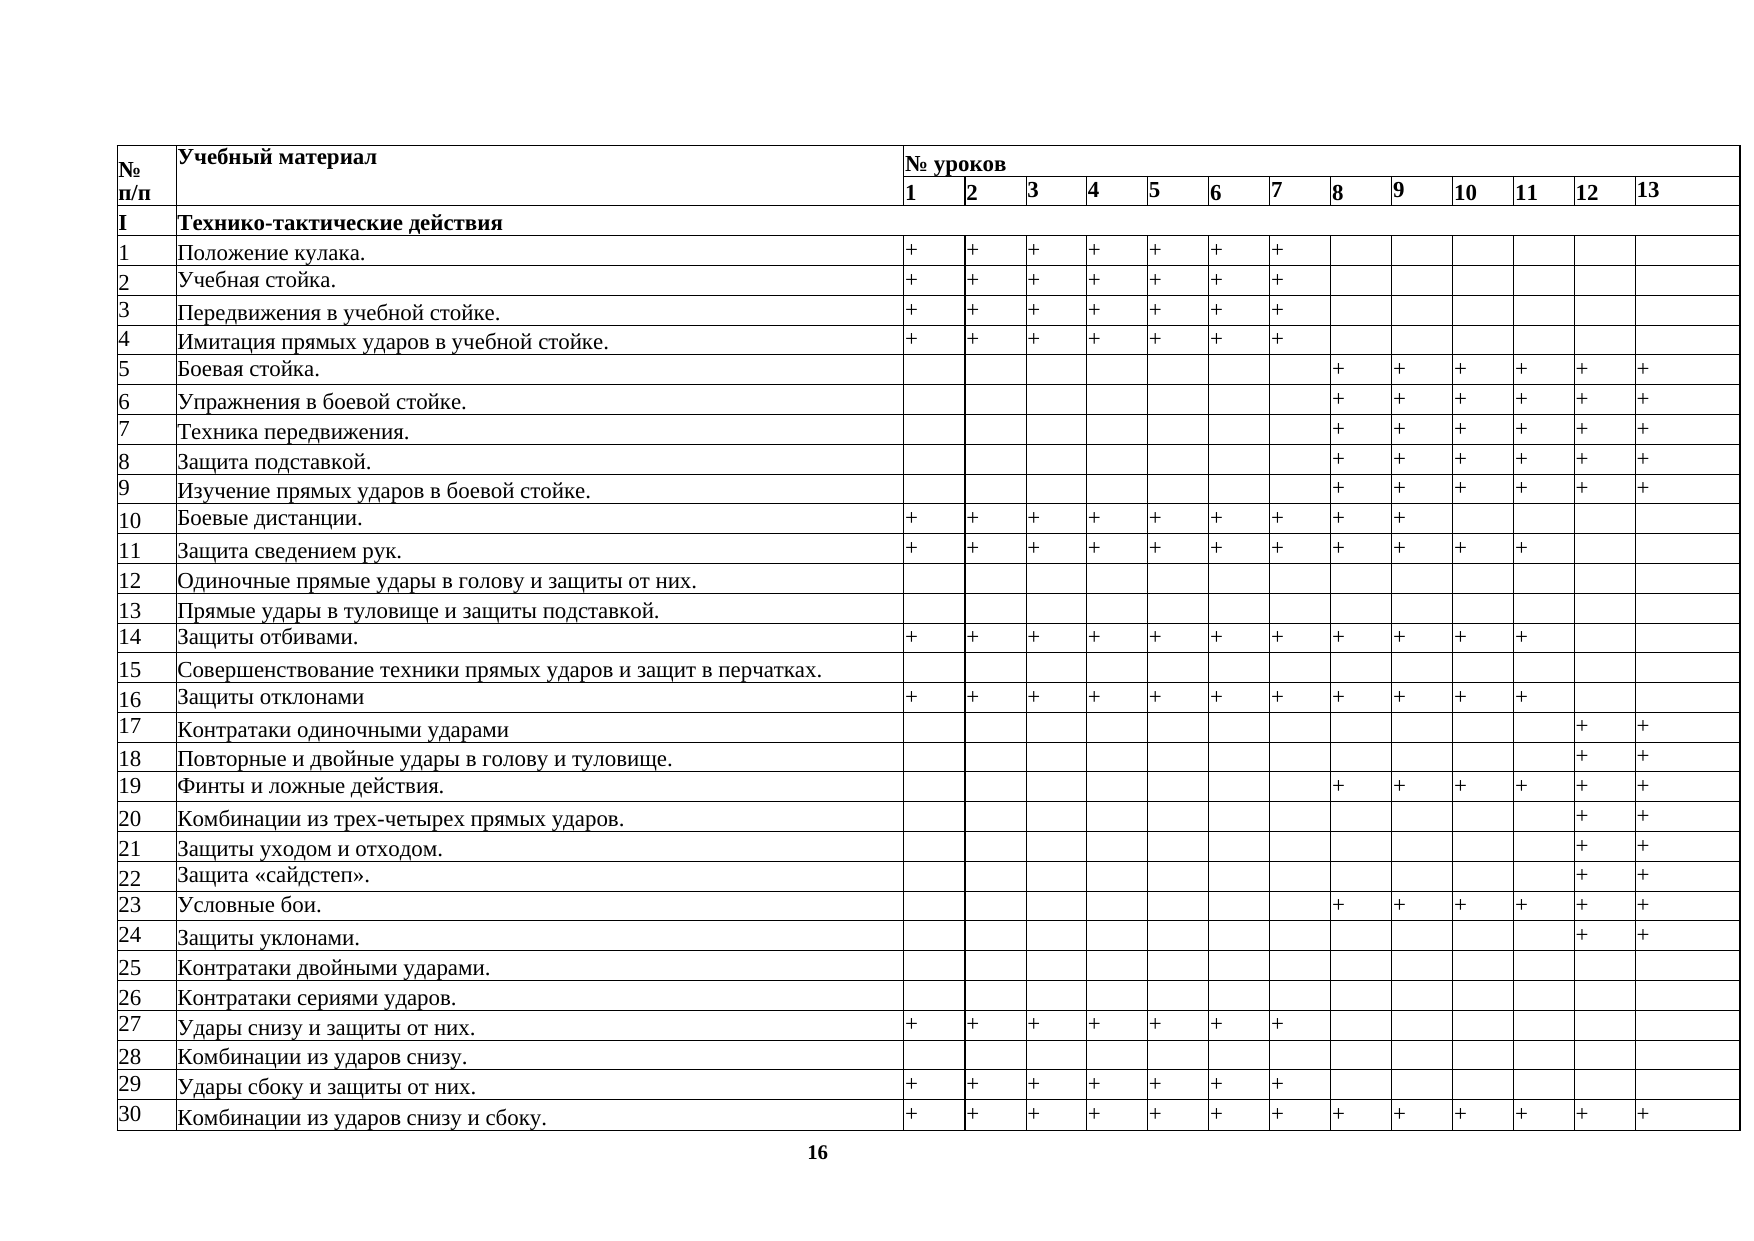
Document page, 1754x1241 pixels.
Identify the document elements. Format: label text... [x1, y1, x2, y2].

table_cell + [1270, 236, 1330, 265]
table_cell + [1575, 385, 1635, 414]
table_cell [1270, 475, 1330, 503]
table_cell [1270, 772, 1330, 801]
table_cell [966, 921, 1026, 950]
table_cell [1148, 594, 1208, 623]
table_cell [1087, 832, 1147, 861]
table_cell + [1453, 415, 1513, 444]
table_cell + [904, 1011, 964, 1039]
table_cell [1331, 951, 1391, 980]
table_cell + [1148, 326, 1208, 354]
table_cell [1636, 564, 1739, 593]
table_cell [1636, 683, 1739, 712]
table_cell [1087, 355, 1147, 384]
table_cell Технико-тактические действия [177, 206, 1739, 235]
table_cell 2 [966, 177, 1026, 205]
table_cell [1575, 594, 1635, 623]
table_cell [1514, 1070, 1574, 1099]
table_cell + [1514, 534, 1574, 563]
table_cell [1209, 743, 1269, 771]
table_cell 2 [118, 266, 176, 295]
table_cell [1148, 832, 1208, 861]
table_cell [1514, 921, 1574, 950]
table_cell 13 [118, 594, 176, 623]
table_cell Боевая стойка. [177, 355, 903, 384]
table_cell [1270, 564, 1330, 593]
table_cell + [904, 1070, 964, 1099]
table_cell + [1087, 1100, 1147, 1129]
table_cell [1331, 713, 1391, 742]
table_cell + [1027, 236, 1086, 265]
table_cell [904, 981, 964, 1009]
table_cell [1027, 1041, 1086, 1069]
table_cell [1209, 802, 1269, 831]
table_cell [1270, 921, 1330, 950]
table_cell [1331, 981, 1391, 1009]
table_cell Защиты уклонами. [177, 921, 903, 950]
table_cell [1392, 296, 1452, 325]
table_cell + [1331, 415, 1391, 444]
table_cell 15 [118, 653, 176, 682]
table_cell + [1514, 355, 1574, 384]
table_cell Учебная стойка. [177, 266, 903, 295]
table_cell + [1331, 385, 1391, 414]
table_cell + [1148, 504, 1208, 533]
table_cell 26 [118, 981, 176, 1009]
table_cell [1148, 653, 1208, 682]
table_cell [1148, 385, 1208, 414]
table_cell [1027, 862, 1086, 891]
table_cell [904, 951, 964, 980]
table_cell + [1575, 1100, 1635, 1129]
table_cell + [1148, 266, 1208, 295]
table_cell 1 [118, 236, 176, 265]
table_cell [1514, 266, 1574, 295]
table_cell 18 [118, 743, 176, 771]
table_cell [1027, 385, 1086, 414]
table_cell + [1027, 1100, 1086, 1129]
table_cell [1392, 1041, 1452, 1069]
table_cell Изучение прямых ударов в боевой стойке. [177, 475, 903, 503]
table_cell [1392, 594, 1452, 623]
table_cell [966, 355, 1026, 384]
table_cell + [966, 296, 1026, 325]
table_cell [1148, 892, 1208, 920]
table_cell + [966, 326, 1026, 354]
table_cell [1575, 266, 1635, 295]
table_cell + [1514, 415, 1574, 444]
table_cell + [1270, 504, 1330, 533]
table_cell [1027, 475, 1086, 503]
table_cell [1514, 504, 1574, 533]
table_cell 20 [118, 802, 176, 831]
table_cell + [1636, 921, 1739, 950]
table_cell + [1209, 1100, 1269, 1129]
table_cell [1453, 653, 1513, 682]
table_cell + [1270, 326, 1330, 354]
table_cell [1392, 326, 1452, 354]
table_cell + [1575, 832, 1635, 861]
table_cell + [1575, 862, 1635, 891]
table_cell + [1027, 266, 1086, 295]
table_cell [1636, 624, 1739, 652]
table_cell + [1453, 772, 1513, 801]
table_cell [1087, 713, 1147, 742]
table_cell + [1027, 1070, 1086, 1099]
table_cell [1514, 564, 1574, 593]
table_cell + [1514, 385, 1574, 414]
table_cell + [966, 683, 1026, 712]
table_cell [1514, 326, 1574, 354]
table_cell + [1636, 802, 1739, 831]
table_cell 23 [118, 892, 176, 920]
table_cell 7 [1270, 177, 1330, 205]
table_cell 19 [118, 772, 176, 801]
table_cell [966, 653, 1026, 682]
table_cell 3 [1027, 177, 1086, 205]
table_cell [1392, 653, 1452, 682]
table_cell 9 [1392, 177, 1452, 205]
table_cell [1270, 862, 1330, 891]
table_cell [1270, 802, 1330, 831]
table_cell [1209, 921, 1269, 950]
table_cell Защита сведением рук. [177, 534, 903, 563]
table_cell + [904, 504, 964, 533]
table_cell [1270, 743, 1330, 771]
table_cell [1270, 385, 1330, 414]
table_cell + [966, 1011, 1026, 1039]
table_cell [1575, 504, 1635, 533]
table_cell + [1392, 504, 1452, 533]
table_cell [1148, 862, 1208, 891]
table_cell + [1087, 236, 1147, 265]
table_cell [1148, 981, 1208, 1009]
table_cell + [1453, 385, 1513, 414]
table_cell + [1453, 1100, 1513, 1129]
table_cell [1270, 832, 1330, 861]
table_cell [1087, 475, 1147, 503]
table_cell [1331, 594, 1391, 623]
table_cell [1209, 862, 1269, 891]
table_cell Комбинации из трех-четырех прямых ударов. [177, 802, 903, 831]
table_cell 21 [118, 832, 176, 861]
table_cell 17 [118, 713, 176, 742]
table_cell 11 [118, 534, 176, 563]
table_cell + [1209, 266, 1269, 295]
table_cell [1453, 236, 1513, 265]
table_cell [1514, 832, 1574, 861]
table_cell 30 [118, 1100, 176, 1129]
table_cell + [904, 534, 964, 563]
table_cell [1331, 236, 1391, 265]
table_cell + [1453, 624, 1513, 652]
table_cell [1514, 236, 1574, 265]
table_cell + [1636, 713, 1739, 742]
table_cell + [1148, 683, 1208, 712]
table_cell [1392, 743, 1452, 771]
table_cell + [966, 534, 1026, 563]
table_cell [904, 921, 964, 950]
table_cell [1514, 743, 1574, 771]
table_cell [1087, 1041, 1147, 1069]
table_cell [1575, 296, 1635, 325]
table_cell + [1209, 326, 1269, 354]
table_cell [1209, 892, 1269, 920]
table_cell [1027, 415, 1086, 444]
table_cell Совершенствование техники прямых ударов и защит в перчатках. [177, 653, 903, 682]
table_cell [1087, 921, 1147, 950]
table_cell [1331, 1011, 1391, 1039]
table_cell + [1027, 1011, 1086, 1039]
table_cell [1331, 326, 1391, 354]
table_cell [1270, 1041, 1330, 1069]
table_cell [1636, 504, 1739, 533]
table_cell [1636, 1041, 1739, 1069]
table_cell [1453, 1041, 1513, 1069]
table_cell + [1209, 1070, 1269, 1099]
table_cell [904, 862, 964, 891]
table_cell 8 [1331, 177, 1391, 205]
table_cell 4 [1087, 177, 1147, 205]
table_cell [1514, 594, 1574, 623]
table_cell + [1027, 296, 1086, 325]
table_cell [1087, 415, 1147, 444]
table_cell + [1331, 534, 1391, 563]
table_cell [1209, 415, 1269, 444]
table_cell Удары снизу и защиты от них. [177, 1011, 903, 1039]
table_header Учебный материал [177, 146, 903, 205]
table_cell + [1027, 534, 1086, 563]
table_cell + [1331, 355, 1391, 384]
table_cell [1148, 713, 1208, 742]
table_cell + [1331, 475, 1391, 503]
table_cell + [1392, 683, 1452, 712]
table_cell + [1331, 445, 1391, 474]
table_cell [1148, 355, 1208, 384]
table_cell + [1575, 713, 1635, 742]
table_cell + [1392, 385, 1452, 414]
table_cell + [904, 683, 964, 712]
table_cell [1392, 862, 1452, 891]
table_cell + [1636, 445, 1739, 474]
table_cell + [1148, 1100, 1208, 1129]
table_cell [1331, 564, 1391, 593]
table_cell + [1331, 683, 1391, 712]
table_cell Боевые дистанции. [177, 504, 903, 533]
table_cell [1636, 1011, 1739, 1039]
table_cell + [1087, 296, 1147, 325]
table_cell + [1331, 504, 1391, 533]
table_cell [966, 743, 1026, 771]
table_cell [904, 594, 964, 623]
table_cell [1209, 445, 1269, 474]
table_cell [1027, 713, 1086, 742]
table_cell + [1087, 504, 1147, 533]
table_cell + [1027, 624, 1086, 652]
table_cell [1575, 1070, 1635, 1099]
table_cell [1087, 445, 1147, 474]
table_cell [1514, 713, 1574, 742]
table_cell [1331, 266, 1391, 295]
table_cell [966, 772, 1026, 801]
table_cell [1514, 951, 1574, 980]
table_cell [1270, 892, 1330, 920]
table_cell + [1270, 1011, 1330, 1039]
table_cell + [1392, 772, 1452, 801]
table_cell [1575, 951, 1635, 980]
table_cell [1392, 921, 1452, 950]
table_cell [966, 713, 1026, 742]
table_cell [1514, 981, 1574, 1009]
table_cell [1514, 1041, 1574, 1069]
table_cell + [1087, 534, 1147, 563]
table_cell [1636, 594, 1739, 623]
table_cell + [1392, 892, 1452, 920]
table_cell [1209, 594, 1269, 623]
table_cell + [1514, 1100, 1574, 1129]
table_cell 5 [1148, 177, 1208, 205]
table_cell 14 [118, 624, 176, 652]
table_cell [1453, 802, 1513, 831]
table_cell Имитация прямых ударов в учебной стойке. [177, 326, 903, 354]
table_cell + [1270, 534, 1330, 563]
table_cell [904, 743, 964, 771]
table_cell 5 [118, 355, 176, 384]
table_cell [1392, 236, 1452, 265]
table_cell [1331, 862, 1391, 891]
table_cell Защиты отбивами. [177, 624, 903, 652]
table_cell Финты и ложные действия. [177, 772, 903, 801]
table_cell + [1453, 892, 1513, 920]
table_cell [1148, 951, 1208, 980]
table_cell 9 [118, 475, 176, 503]
table_cell [1209, 951, 1269, 980]
table_cell + [1087, 683, 1147, 712]
table_cell [1575, 981, 1635, 1009]
table_cell [904, 772, 964, 801]
table_cell + [1148, 296, 1208, 325]
table_cell [1087, 981, 1147, 1009]
table_cell [1636, 1070, 1739, 1099]
table_cell [1575, 1011, 1635, 1039]
table_cell 22 [118, 862, 176, 891]
table_cell [966, 564, 1026, 593]
table_cell + [1514, 624, 1574, 652]
table_cell [1270, 713, 1330, 742]
table_cell Повторные и двойные удары в голову и туловище. [177, 743, 903, 771]
table_cell [1087, 564, 1147, 593]
table_cell [1636, 326, 1739, 354]
table_cell [1027, 772, 1086, 801]
table_cell + [1514, 445, 1574, 474]
table_cell [1027, 892, 1086, 920]
table_cell [1331, 743, 1391, 771]
table_cell [1453, 326, 1513, 354]
table_cell [1453, 832, 1513, 861]
table_cell [1087, 385, 1147, 414]
table_cell [1331, 296, 1391, 325]
table_cell + [1087, 624, 1147, 652]
table_cell [1209, 832, 1269, 861]
table_cell [1148, 445, 1208, 474]
table_cell [966, 415, 1026, 444]
table_cell [1270, 445, 1330, 474]
table_cell + [1087, 326, 1147, 354]
table_cell 6 [1209, 177, 1269, 205]
table_cell [1027, 802, 1086, 831]
table_cell Контратаки двойными ударами. [177, 951, 903, 980]
table_cell [1392, 564, 1452, 593]
table_cell [1270, 594, 1330, 623]
table_cell + [1392, 534, 1452, 563]
table_cell [1392, 981, 1452, 1009]
table_cell 27 [118, 1011, 176, 1039]
table_cell + [1575, 415, 1635, 444]
table_cell [1331, 802, 1391, 831]
table_cell + [1148, 624, 1208, 652]
table_cell [904, 415, 964, 444]
table_cell 29 [118, 1070, 176, 1099]
table_cell Контратаки одиночными ударами [177, 713, 903, 742]
table_cell + [1575, 355, 1635, 384]
table_cell [1027, 981, 1086, 1009]
table_cell + [904, 296, 964, 325]
table_cell Защиты уходом и отходом. [177, 832, 903, 861]
table_cell [1087, 594, 1147, 623]
table_cell Удары сбоку и защиты от них. [177, 1070, 903, 1099]
table_cell [904, 385, 964, 414]
table_cell [904, 892, 964, 920]
table_cell [1148, 564, 1208, 593]
table_cell [1392, 832, 1452, 861]
table_cell Упражнения в боевой стойке. [177, 385, 903, 414]
table_cell [1087, 802, 1147, 831]
table_cell + [966, 504, 1026, 533]
table_cell [1453, 713, 1513, 742]
table_cell [1087, 951, 1147, 980]
table_cell + [1270, 296, 1330, 325]
table_cell [1636, 951, 1739, 980]
table_cell + [904, 624, 964, 652]
table_cell 10 [118, 504, 176, 533]
table_cell [904, 713, 964, 742]
table_cell 12 [1575, 177, 1635, 205]
table_cell [1575, 683, 1635, 712]
table_cell + [1148, 1070, 1208, 1099]
table_cell + [1392, 475, 1452, 503]
table_cell + [1392, 415, 1452, 444]
table_cell [904, 653, 964, 682]
table_cell [904, 564, 964, 593]
table_cell + [1270, 1100, 1330, 1129]
table_cell [1209, 772, 1269, 801]
table_cell + [1636, 772, 1739, 801]
table_cell + [1636, 385, 1739, 414]
table_cell Контратаки сериями ударов. [177, 981, 903, 1009]
table_cell 24 [118, 921, 176, 950]
table_cell Условные бои. [177, 892, 903, 920]
table_cell [904, 1041, 964, 1069]
table_cell [1575, 624, 1635, 652]
table_cell [904, 475, 964, 503]
table_cell Техника передвижения. [177, 415, 903, 444]
table_cell [1270, 951, 1330, 980]
table_cell + [904, 236, 964, 265]
table_cell + [1575, 802, 1635, 831]
table_cell [904, 355, 964, 384]
table_cell + [1027, 683, 1086, 712]
table_cell + [1392, 445, 1452, 474]
table_cell [1331, 1070, 1391, 1099]
table_cell [1087, 892, 1147, 920]
table_cell + [1636, 892, 1739, 920]
table_cell [1575, 236, 1635, 265]
table_cell [966, 892, 1026, 920]
table_cell + [1575, 445, 1635, 474]
table_cell + [1636, 862, 1739, 891]
table_cell [1027, 653, 1086, 682]
table_cell + [1575, 743, 1635, 771]
table_cell 13 [1636, 177, 1739, 205]
table_cell + [1209, 624, 1269, 652]
table_cell [1392, 802, 1452, 831]
table_cell [1392, 266, 1452, 295]
table_cell + [1087, 1011, 1147, 1039]
table_cell [1331, 653, 1391, 682]
table_cell [1453, 743, 1513, 771]
table_cell + [904, 1100, 964, 1129]
table_cell + [1514, 683, 1574, 712]
table_cell [1209, 1041, 1269, 1069]
table_cell [1636, 981, 1739, 1009]
table_cell + [1209, 683, 1269, 712]
table_cell [1453, 951, 1513, 980]
table_cell [1453, 594, 1513, 623]
table_cell 12 [118, 564, 176, 593]
table_cell + [1209, 236, 1269, 265]
table_cell Защита подставкой. [177, 445, 903, 474]
table_cell [1392, 713, 1452, 742]
table_cell [1331, 832, 1391, 861]
table_cell [1087, 653, 1147, 682]
table_cell + [1027, 504, 1086, 533]
table_cell [1148, 415, 1208, 444]
table_cell + [966, 266, 1026, 295]
table_cell [1209, 564, 1269, 593]
table_cell [1027, 832, 1086, 861]
table_cell + [1453, 475, 1513, 503]
table_cell Защиты отклонами [177, 683, 903, 712]
table_cell Одиночные прямые удары в голову и защиты от них. [177, 564, 903, 593]
table_cell + [1453, 534, 1513, 563]
table_cell [904, 445, 964, 474]
table_cell + [1209, 534, 1269, 563]
table_cell [1027, 564, 1086, 593]
table_cell Положение кулака. [177, 236, 903, 265]
table_cell [1027, 743, 1086, 771]
table_cell [1636, 296, 1739, 325]
table_cell + [904, 326, 964, 354]
table_header № уроков [904, 146, 1739, 176]
table_cell [1392, 951, 1452, 980]
table_cell + [1575, 475, 1635, 503]
table_cell [1514, 653, 1574, 682]
table_cell + [966, 624, 1026, 652]
table_cell [1270, 981, 1330, 1009]
table_cell [1270, 653, 1330, 682]
table_cell [966, 802, 1026, 831]
table_cell [1453, 1011, 1513, 1039]
table_cell + [1636, 415, 1739, 444]
table_cell [904, 802, 964, 831]
table_cell [966, 475, 1026, 503]
table_cell 25 [118, 951, 176, 980]
table_cell + [1270, 266, 1330, 295]
table_cell + [1575, 772, 1635, 801]
table_cell [1209, 981, 1269, 1009]
table_cell [1453, 1070, 1513, 1099]
table_cell [1148, 921, 1208, 950]
table_cell [1453, 564, 1513, 593]
table_cell + [1270, 683, 1330, 712]
table_cell + [1209, 296, 1269, 325]
table_cell 10 [1453, 177, 1513, 205]
table_cell [1392, 1070, 1452, 1099]
table_cell + [1392, 1100, 1452, 1129]
table_cell [1453, 296, 1513, 325]
table_cell + [1148, 236, 1208, 265]
table_cell + [1392, 355, 1452, 384]
table_cell + [1027, 326, 1086, 354]
table_cell + [1575, 892, 1635, 920]
table_cell Комбинации из ударов снизу и сбоку. [177, 1100, 903, 1129]
table_cell 4 [118, 326, 176, 354]
table_cell [1270, 355, 1330, 384]
table_cell [966, 385, 1026, 414]
table_cell + [1453, 683, 1513, 712]
table_cell [1514, 802, 1574, 831]
table_cell + [966, 236, 1026, 265]
table_cell + [1087, 1070, 1147, 1099]
table_cell [1148, 772, 1208, 801]
table_cell [1209, 713, 1269, 742]
table_cell + [1270, 1070, 1330, 1099]
table_cell [904, 832, 964, 861]
table_cell [966, 862, 1026, 891]
table_cell [1027, 594, 1086, 623]
table_cell + [1331, 772, 1391, 801]
table_cell Защита «сайдстеп». [177, 862, 903, 891]
table_cell [1514, 1011, 1574, 1039]
table_cell [1027, 445, 1086, 474]
table_cell I [118, 206, 176, 235]
table_cell [966, 445, 1026, 474]
table_cell Передвижения в учебной стойке. [177, 296, 903, 325]
table_cell + [1514, 475, 1574, 503]
table_cell + [1392, 624, 1452, 652]
table_cell [1575, 534, 1635, 563]
table_cell [1087, 772, 1147, 801]
table_cell + [1636, 1100, 1739, 1129]
table_cell [1209, 355, 1269, 384]
table_cell + [1331, 892, 1391, 920]
table_cell [1514, 296, 1574, 325]
table_cell Прямые удары в туловище и защиты подставкой. [177, 594, 903, 623]
table_cell 6 [118, 385, 176, 414]
table_cell [966, 1041, 1026, 1069]
table_cell [1148, 475, 1208, 503]
table_cell + [1453, 355, 1513, 384]
table_cell + [904, 266, 964, 295]
table_cell [1027, 355, 1086, 384]
table_cell + [1331, 624, 1391, 652]
table_cell [1453, 981, 1513, 1009]
table_cell [1453, 266, 1513, 295]
table_cell [1331, 1041, 1391, 1069]
table_cell [1514, 862, 1574, 891]
table_cell + [1453, 445, 1513, 474]
table_cell [1148, 802, 1208, 831]
table_cell [1027, 951, 1086, 980]
table_cell + [1575, 921, 1635, 950]
table_cell [1148, 743, 1208, 771]
table_cell [1636, 236, 1739, 265]
table_cell + [1636, 743, 1739, 771]
table_cell + [1514, 772, 1574, 801]
table_cell [1148, 1041, 1208, 1069]
table_cell [1453, 862, 1513, 891]
table_cell + [1209, 504, 1269, 533]
table_cell [1087, 862, 1147, 891]
table_cell [1209, 475, 1269, 503]
table_cell [1209, 385, 1269, 414]
table_cell + [1148, 1011, 1208, 1039]
table_cell 7 [118, 415, 176, 444]
table_cell [1027, 921, 1086, 950]
table_cell [1575, 564, 1635, 593]
table_cell [966, 981, 1026, 1009]
table_header № п/п [118, 146, 176, 205]
table_cell [1392, 1011, 1452, 1039]
table_cell + [1209, 1011, 1269, 1039]
table_cell + [1636, 832, 1739, 861]
table_cell [1270, 415, 1330, 444]
table_cell [1636, 534, 1739, 563]
table_cell [1575, 326, 1635, 354]
table_cell [1636, 266, 1739, 295]
table_cell + [1636, 475, 1739, 503]
table_cell [1209, 653, 1269, 682]
table_cell + [1636, 355, 1739, 384]
table_cell [1575, 1041, 1635, 1069]
table_cell + [1270, 624, 1330, 652]
table_cell 3 [118, 296, 176, 325]
table_cell + [1087, 266, 1147, 295]
table_cell [1087, 743, 1147, 771]
table_cell + [1331, 1100, 1391, 1129]
table_cell [966, 832, 1026, 861]
table_cell + [966, 1070, 1026, 1099]
table_cell [1331, 921, 1391, 950]
table_cell 11 [1514, 177, 1574, 205]
table_cell [1575, 653, 1635, 682]
table_cell Комбинации из ударов снизу. [177, 1041, 903, 1069]
table_cell [1636, 653, 1739, 682]
table_cell + [1514, 892, 1574, 920]
table_cell + [1148, 534, 1208, 563]
table_cell 8 [118, 445, 176, 474]
table_cell [1453, 504, 1513, 533]
table_cell + [966, 1100, 1026, 1129]
table_cell [1453, 921, 1513, 950]
table_cell [966, 951, 1026, 980]
table_cell 16 [118, 683, 176, 712]
table_cell 1 [904, 177, 964, 205]
table_cell 28 [118, 1041, 176, 1069]
table_cell [966, 594, 1026, 623]
